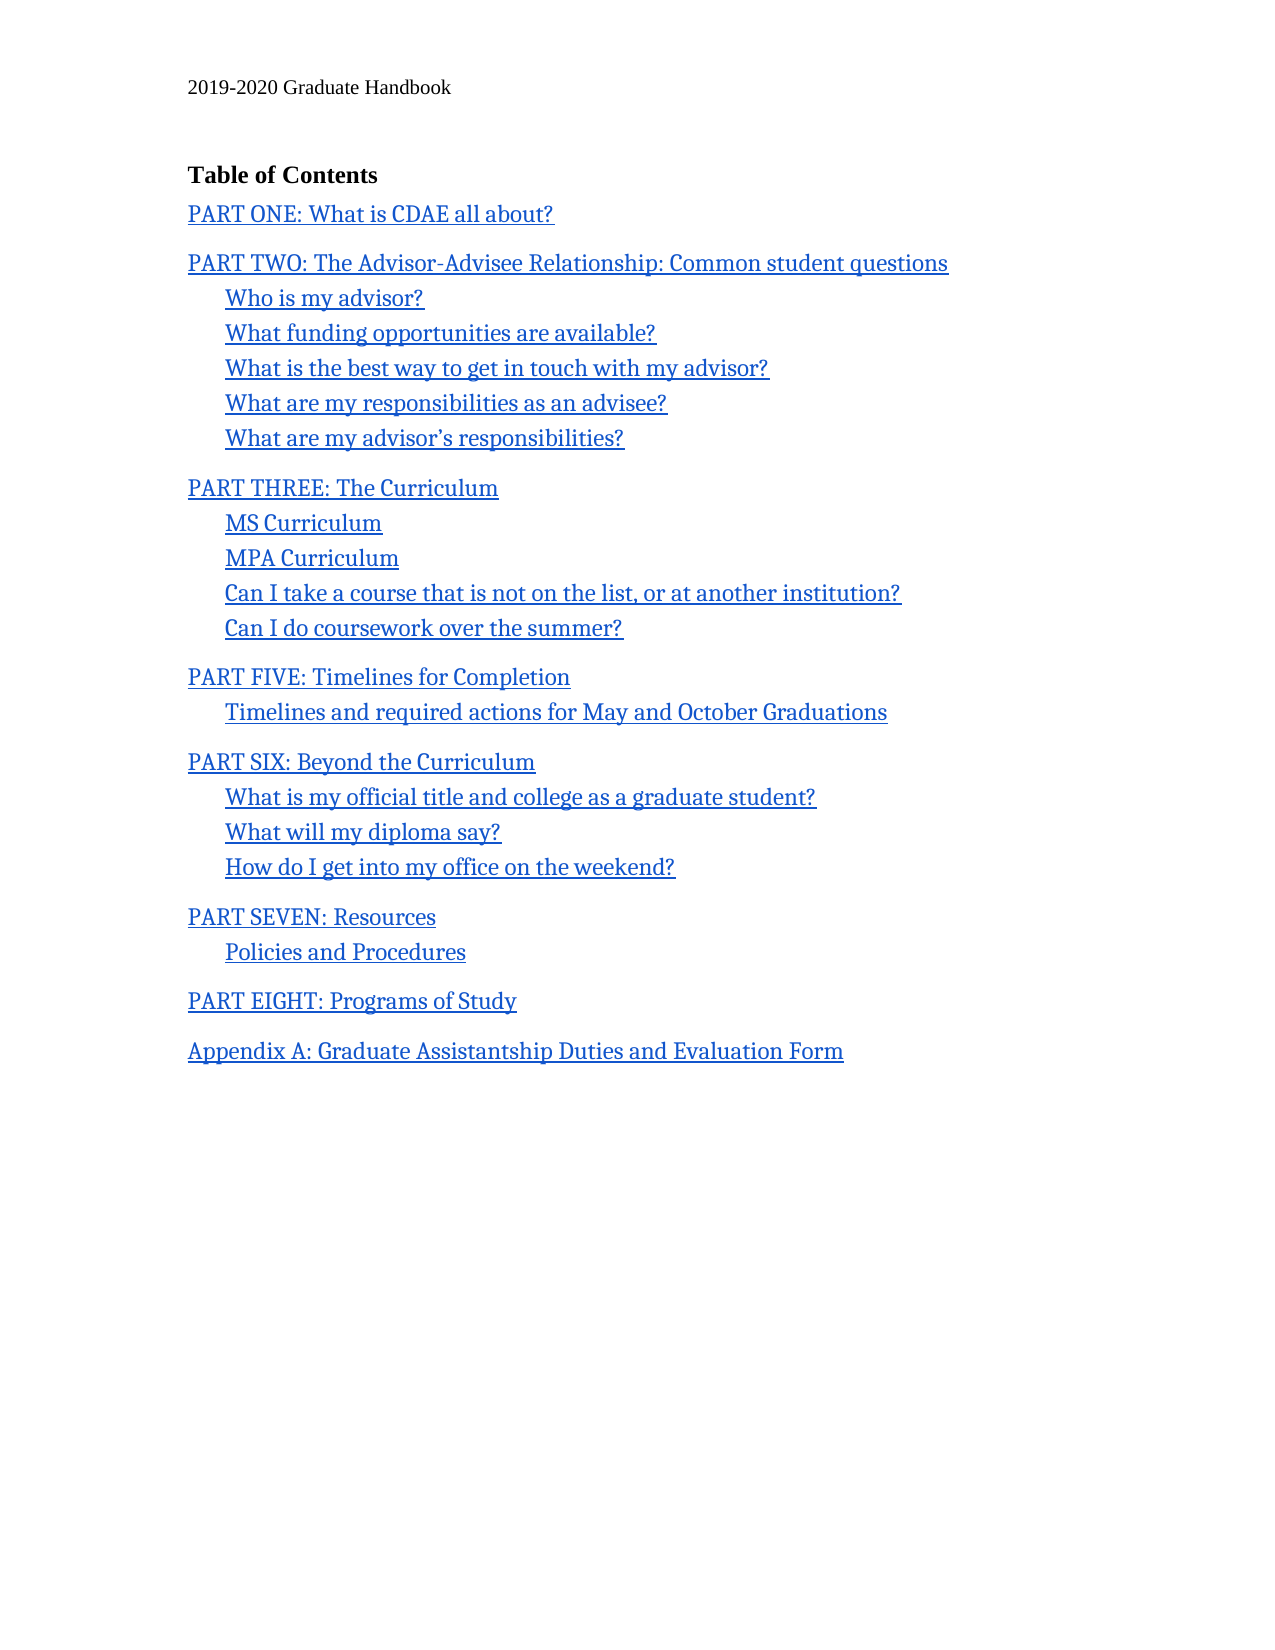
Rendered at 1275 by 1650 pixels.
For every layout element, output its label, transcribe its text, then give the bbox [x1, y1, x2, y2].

text Table of Contents [187, 160, 1200, 189]
